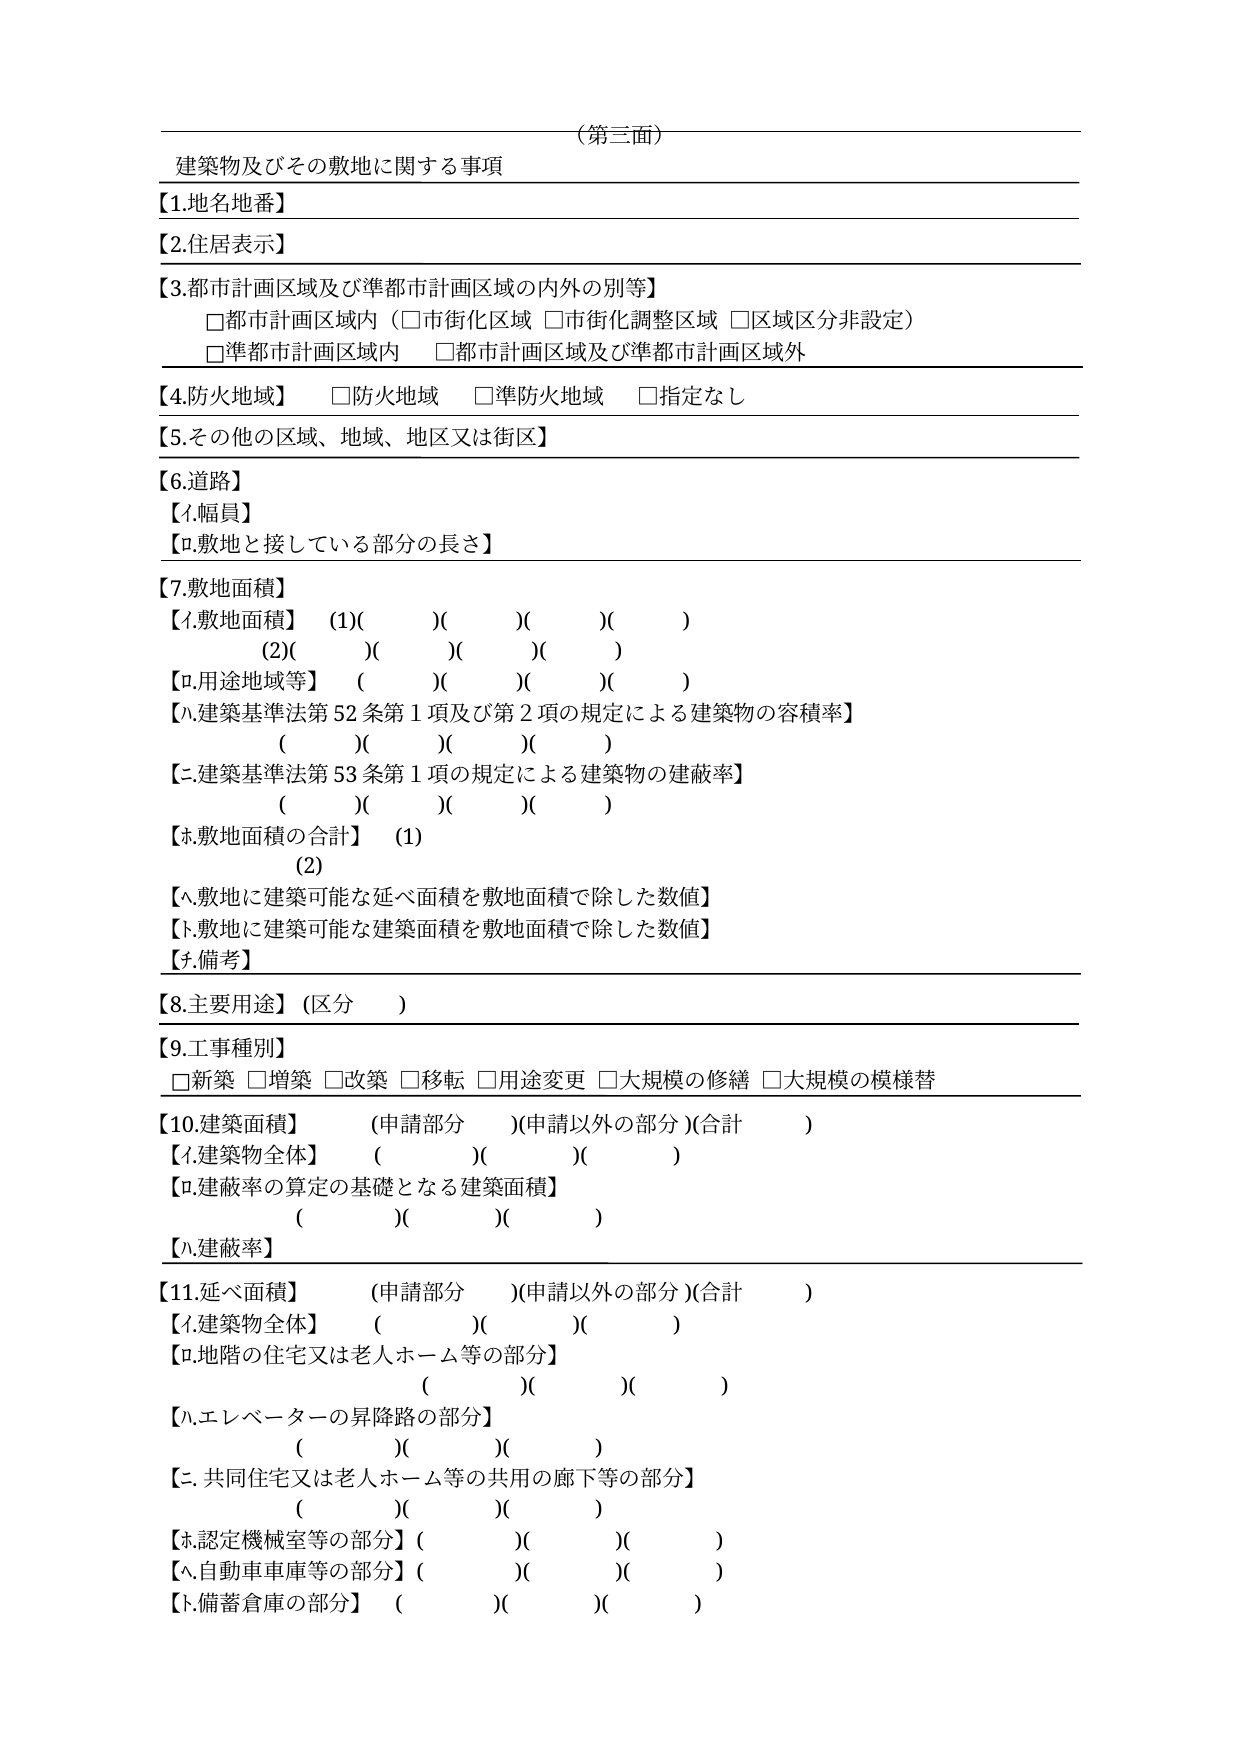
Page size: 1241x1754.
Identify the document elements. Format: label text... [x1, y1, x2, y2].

text 【ﾍ.自動車車庫等の部分】( )( )( ) [148, 1554, 1092, 1586]
text 【ﾛ.用途地域等】 ( )( )( )( ) [148, 664, 1092, 696]
text 【7.敷地面積】 [148, 572, 1092, 603]
text 【3.都市計画区域及び準都市計画区域の内外の別等】 [148, 272, 1092, 303]
text 【ﾊ.エレベーターの昇降路の部分】 [148, 1400, 1092, 1432]
text 【5.その他の区域、地域、地区又は街区】 [148, 420, 1092, 452]
text ( )( )( ) [148, 1370, 1092, 1400]
text 【ﾍ.敷地に建築可能な延べ面積を敷地面積で除した数値】 [148, 880, 1092, 912]
text □新築 □増築 □改築 □移転 □用途変更 □大規模の修繕 □大規模の模様替 [148, 1063, 1092, 1094]
text 【10.建築面積】 (申請部分 )(申請以外の部分 )(合計 ) [148, 1107, 1092, 1139]
text 【ﾎ.敷地面積の合計】 (1) [148, 819, 1092, 850]
text 【ﾁ.備考】 [148, 943, 1092, 975]
text ( )( )( )( ) [148, 728, 1092, 757]
text ( )( )( ) [148, 1432, 1092, 1461]
text 【1.地名地番】 [148, 186, 1092, 218]
text 【ｲ.敷地面積】 (1)( )( )( )( ) [148, 603, 1092, 635]
text (2)( )( )( )( ) [148, 635, 1092, 664]
text 【ｲ.建築物全体】 ( )( )( ) [148, 1307, 1092, 1339]
text ( )( )( ) [148, 1202, 1092, 1232]
text 建築物及びその敷地に関する事項 [148, 149, 1092, 181]
text 【ﾊ.建築基準法第52条第１項及び第２項の規定による建築物の容積率】 [148, 696, 1092, 728]
text 【ﾛ.敷地と接している部分の長さ】 [148, 528, 1092, 559]
text 【ﾎ.認定機械室等の部分】( )( )( ) [148, 1523, 1092, 1554]
text 【ﾄ.備蓄倉庫の部分】 ( )( )( ) [148, 1586, 1092, 1617]
text 【6.道路】 [148, 464, 1092, 496]
text 【9.工事種別】 [148, 1031, 1092, 1063]
text 【2.住居表示】 [148, 228, 1092, 259]
text 【ｲ.建築物全体】 ( )( )( ) [148, 1139, 1092, 1170]
text 【ﾛ.地階の住宅又は老人ホーム等の部分】 [148, 1339, 1092, 1370]
text 【ﾊ.建蔽率】 [148, 1232, 1092, 1263]
text 【ﾆ. 共同住宅又は老人ホーム等の共用の廊下等の部分】 [148, 1461, 1092, 1493]
text 【11.延べ面積】 (申請部分 )(申請以外の部分 )(合計 ) [148, 1276, 1092, 1307]
text （第三面） [148, 118, 1092, 149]
text 【ﾄ.敷地に建築可能な建築面積を敷地面積で除した数値】 [148, 912, 1092, 943]
text 【4.防火地域】 □防火地域 □準防火地域 □指定なし [148, 379, 1092, 410]
text 【8.主要用途】 (区分 ) [148, 987, 1092, 1019]
text 【ﾛ.建蔽率の算定の基礎となる建築面積】 [148, 1170, 1092, 1202]
text □準都市計画区域内 □都市計画区域及び準都市計画区域外 [148, 335, 1092, 366]
text ( )( )( ) [148, 1493, 1092, 1523]
text 【ﾆ.建築基準法第53条第１項の規定による建築物の建蔽率】 [148, 757, 1092, 789]
text □都市計画区域内（□市街化区域 □市街化調整区域 □区域区分非設定） [148, 303, 1092, 335]
text ( )( )( )( ) [148, 789, 1092, 819]
text (2) [148, 850, 1092, 880]
text 【ｲ.幅員】 [148, 496, 1092, 528]
